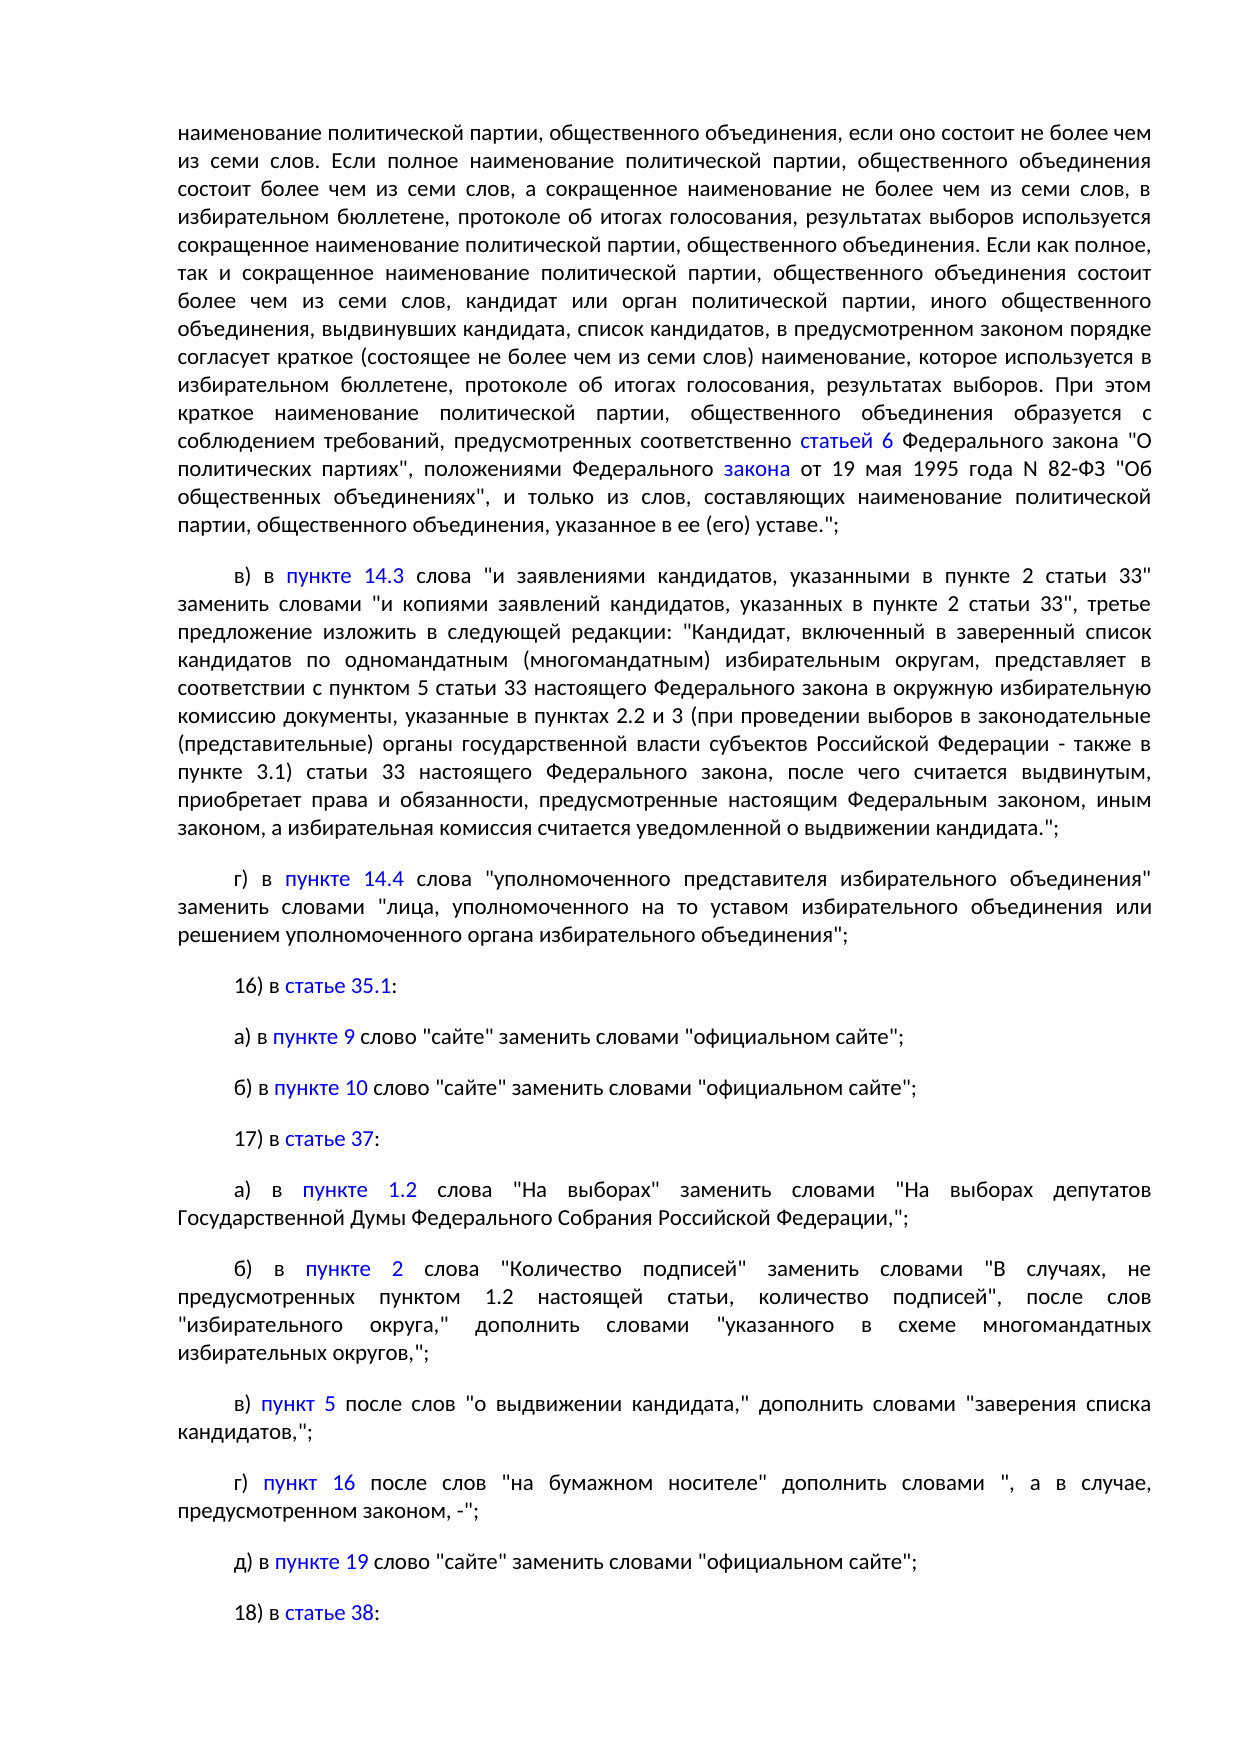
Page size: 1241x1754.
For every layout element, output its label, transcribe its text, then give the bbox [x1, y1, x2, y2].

text а) в пункте 9 слово "сайте" заменить словами "официальном сайте"; [177, 1022, 1152, 1050]
text 17) в статье 37: [177, 1124, 1152, 1152]
text а) в пункте 1.2 слова "На выборах" заменить словами "На выборах депутатов Государственной Думы Федерального Собрания Российской Федерации,"; [177, 1175, 1152, 1231]
text 18) в статье 38: [177, 1598, 1152, 1626]
text в) в пункте 14.3 слова "и заявлениями кандидатов, указанными в пункте 2 статьи 33" заменить словами "и копиями заявлений кандидатов, указанных в пункте 2 статьи 33", третье предложение изложить в следующей редакции: "Кандидат, включенный в заверенный список кандидатов по одномандатным (многомандатным) избирательным округам, представляет в соответствии с пунктом 5 статьи 33 настоящего Федерального закона в окружную избирательную комиссию документы, указанные в пунктах 2.2 и 3 (при проведении выборов в законодательные (представительные) органы государственной власти субъектов Российской Федерации - также в пункте 3.1) статьи 33 настоящего Федерального закона, после чего считается выдвинутым, приобретает права и обязанности, предусмотренные настоящим Федеральным законом, иным законом, а избирательная комиссия считается уведомленной о выдвижении кандидата."; [177, 561, 1152, 842]
text г) пункт 16 после слов "на бумажном носителе" дополнить словами ", а в случае, предусмотренном законом, -"; [177, 1468, 1152, 1524]
text д) в пункте 19 слово "сайте" заменить словами "официальном сайте"; [177, 1547, 1152, 1575]
text г) в пункте 14.4 слова "уполномоченного представителя избирательного объединения" заменить словами "лица, уполномоченного на то уставом избирательного объединения или решением уполномоченного органа избирательного объединения"; [177, 864, 1152, 948]
text б) в пункте 10 слово "сайте" заменить словами "официальном сайте"; [177, 1073, 1152, 1101]
text 16) в статье 35.1: [177, 971, 1152, 999]
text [177, 118, 1152, 538]
text в) пункт 5 после слов "о выдвижении кандидата," дополнить словами "заверения списка кандидатов,"; [177, 1389, 1152, 1445]
text б) в пункте 2 слова "Количество подписей" заменить словами "В случаях, не предусмотренных пунктом 1.2 настоящей статьи, количество подписей", после слов "избирательного округа," дополнить словами "указанного в схеме многомандатных избирательных округов,"; [177, 1254, 1152, 1366]
